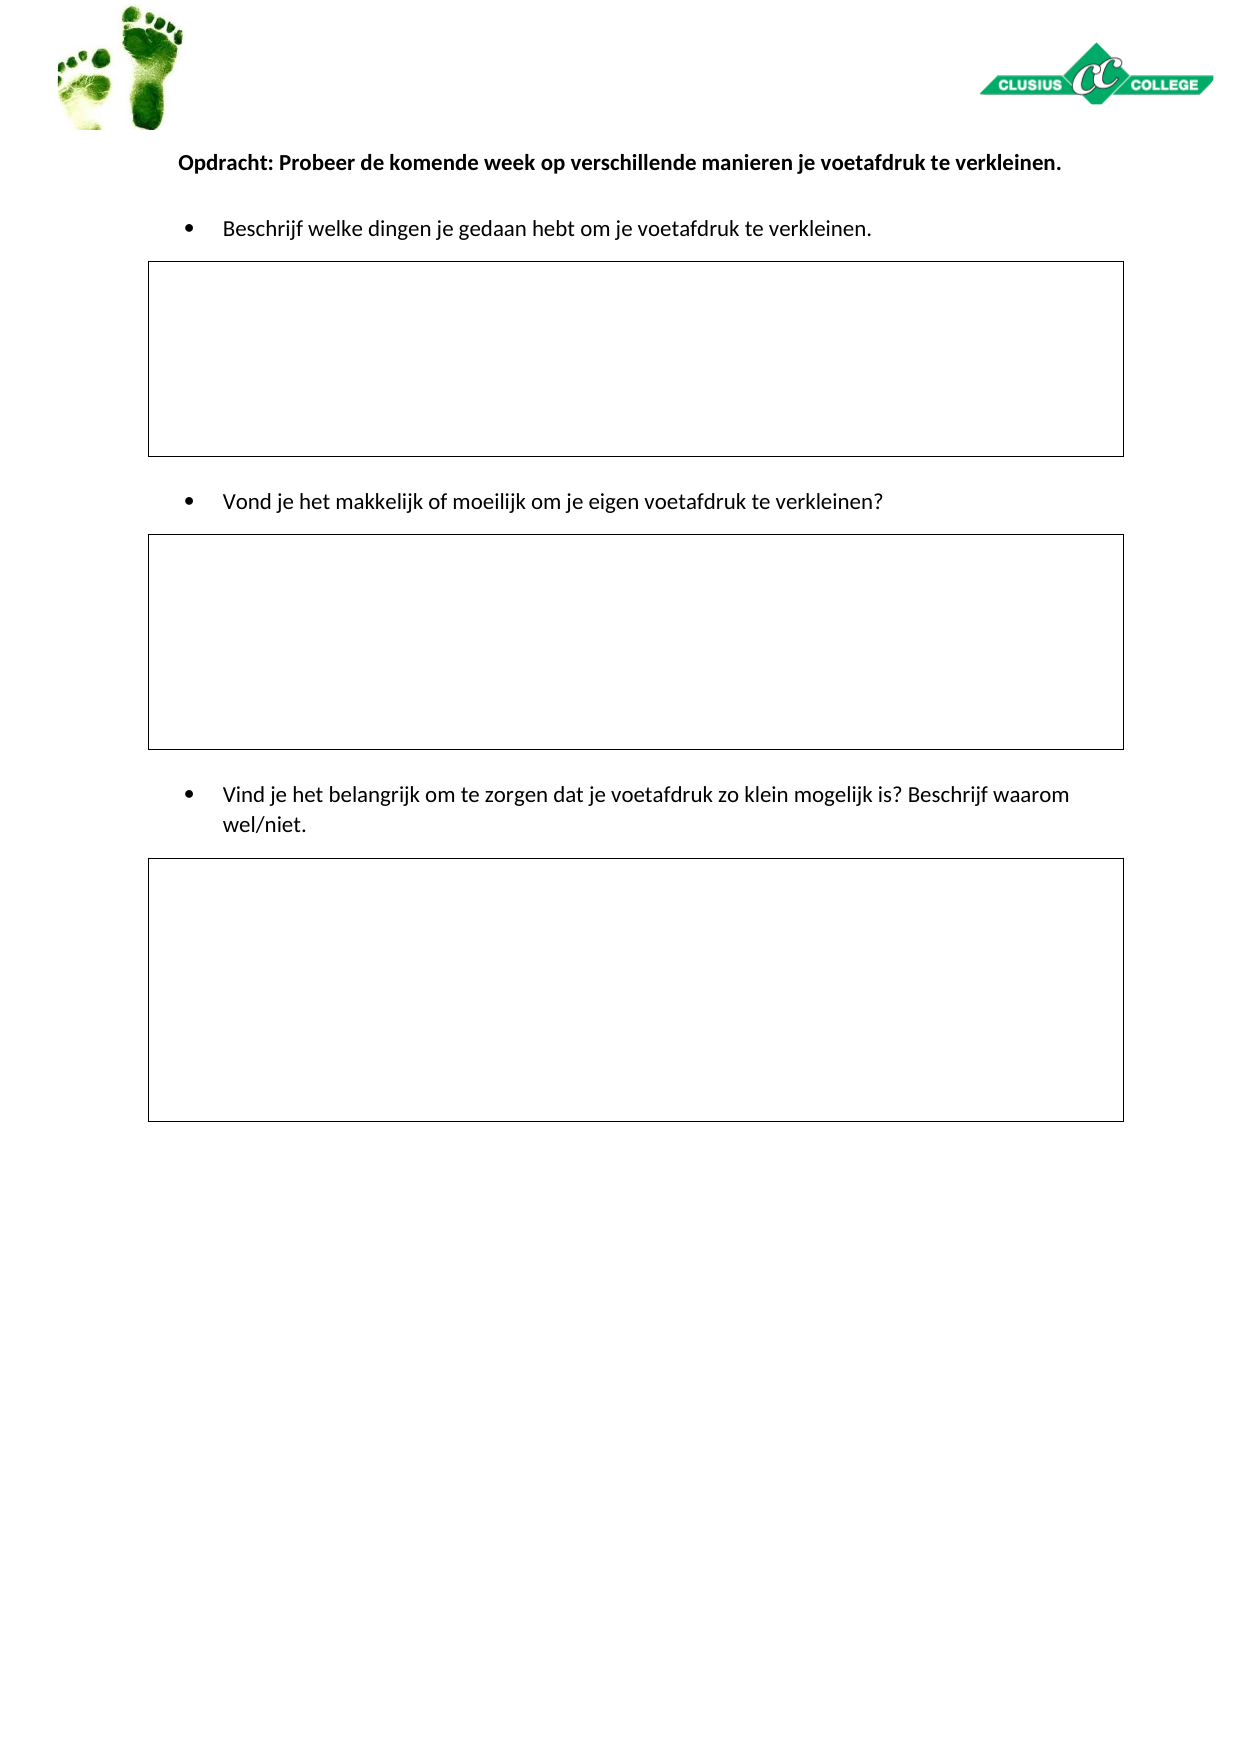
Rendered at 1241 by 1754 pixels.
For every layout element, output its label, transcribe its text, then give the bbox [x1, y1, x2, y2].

picture [979, 42, 1214, 105]
table_header [149, 262, 1123, 456]
list Vond je het makkelijk of moeilijk om je eigen voetafdruk te verkleinen? [185, 487, 1093, 515]
list Beschrijf welke dingen je gedaan hebt om je voetafdruk te verkleinen. [185, 214, 1093, 242]
picture [57, 4, 183, 130]
table_header [149, 859, 1123, 1121]
table_header [149, 535, 1123, 749]
text Opdracht: Probeer de komende week op verschillende manieren je voetafdruk te verkleinen. [148, 148, 1093, 176]
list Vind je het belangrijk om te zorgen dat je voetafdruk zo klein mogelijk is? Beschrijf waarom wel/niet. [185, 780, 1093, 839]
